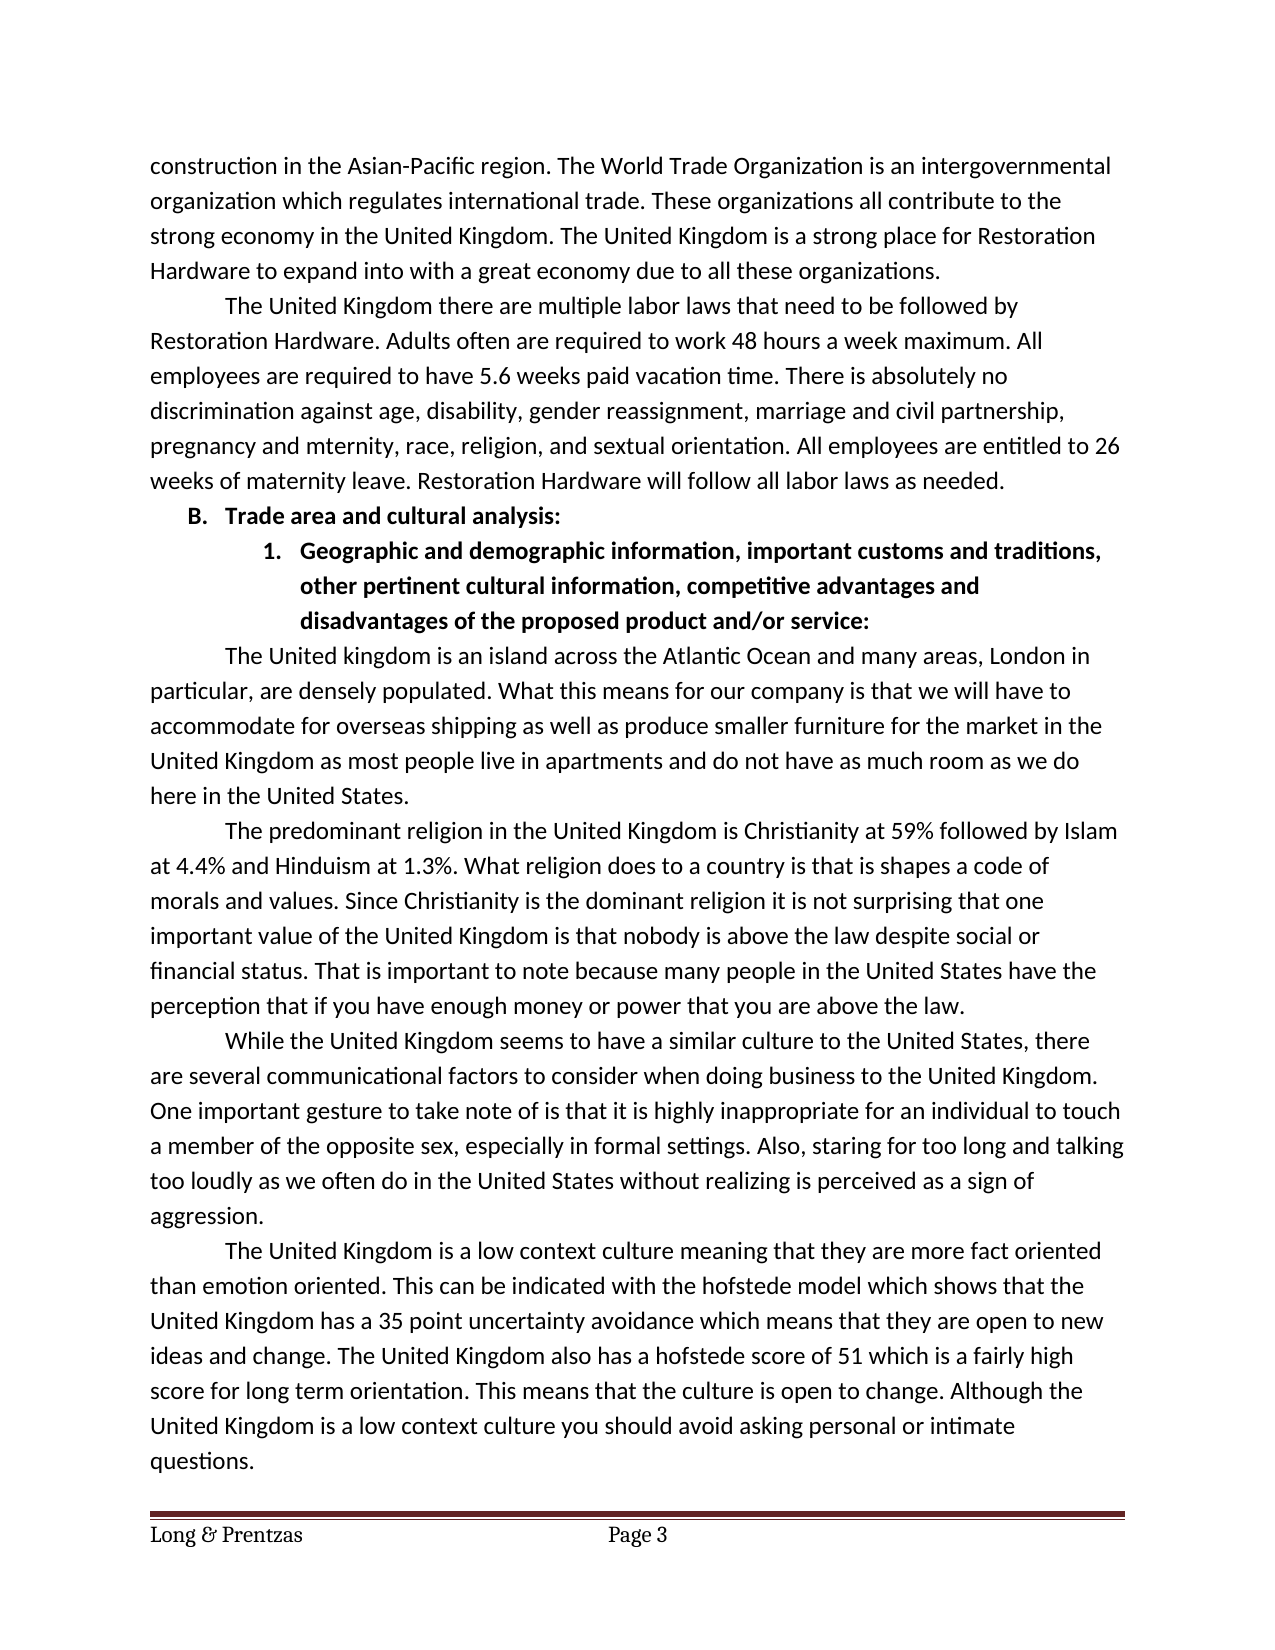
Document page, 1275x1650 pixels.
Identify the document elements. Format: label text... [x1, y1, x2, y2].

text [150, 150, 1125, 286]
list Trade area and cultural analysis: [187, 500, 1125, 531]
text The United kingdom is an island across the Atlantic Ocean and many areas, London in particular, are densely populated. What this means for our company is that we will have to accommodate for overseas shipping as well as produce smaller furniture for the market in the United Kingdom as most people live in apartments and do not have as much room as we do here in the United States. [150, 640, 1125, 811]
text The predominant religion in the United Kingdom is Christianity at 59% followed by Islam at 4.4% and Hinduism at 1.3%. What religion does to a country is that is shapes a code of morals and values. Since Christianity is the dominant religion it is not surprising that one important value of the United Kingdom is that nobody is above the law despite social or financial status. That is important to note because many people in the United States have the perception that if you have enough money or power that you are above the law. [150, 815, 1125, 1021]
list Geographic and demographic information, important customs and traditions, other pertinent cultural information, competitive advantages and disadvantages of the proposed product and/or service: [262, 535, 1125, 636]
text The United Kingdom there are multiple labor laws that need to be followed by Restoration Hardware. Adults often are required to work 48 hours a week maximum. All employees are required to have 5.6 weeks paid vacation time. There is absolutely no discrimination against age, disability, gender reassignment, marriage and civil partnership, pregnancy and mternity, race, religion, and sextual orientation. All employees are entitled to 26 weeks of maternity leave. Restoration Hardware will follow all labor laws as needed. [150, 290, 1125, 496]
text The United Kingdom is a low context culture meaning that they are more fact oriented than emotion oriented. This can be indicated with the hofstede model which shows that the United Kingdom has a 35 point uncertainty avoidance which means that they are open to new ideas and change. The United Kingdom also has a hofstede score of 51 which is a fairly high score for long term orientation. This means that the culture is open to change. Although the United Kingdom is a low context culture you should avoid asking personal or intimate questions. [150, 1235, 1125, 1476]
text While the United Kingdom seems to have a similar culture to the United States, there are several communicational factors to consider when doing business to the United Kingdom. One important gesture to take note of is that it is highly inappropriate for an individual to touch a member of the opposite sex, especially in formal settings. Also, staring for too long and talking too loudly as we often do in the United States without realizing is perceived as a sign of aggression. [150, 1025, 1125, 1231]
